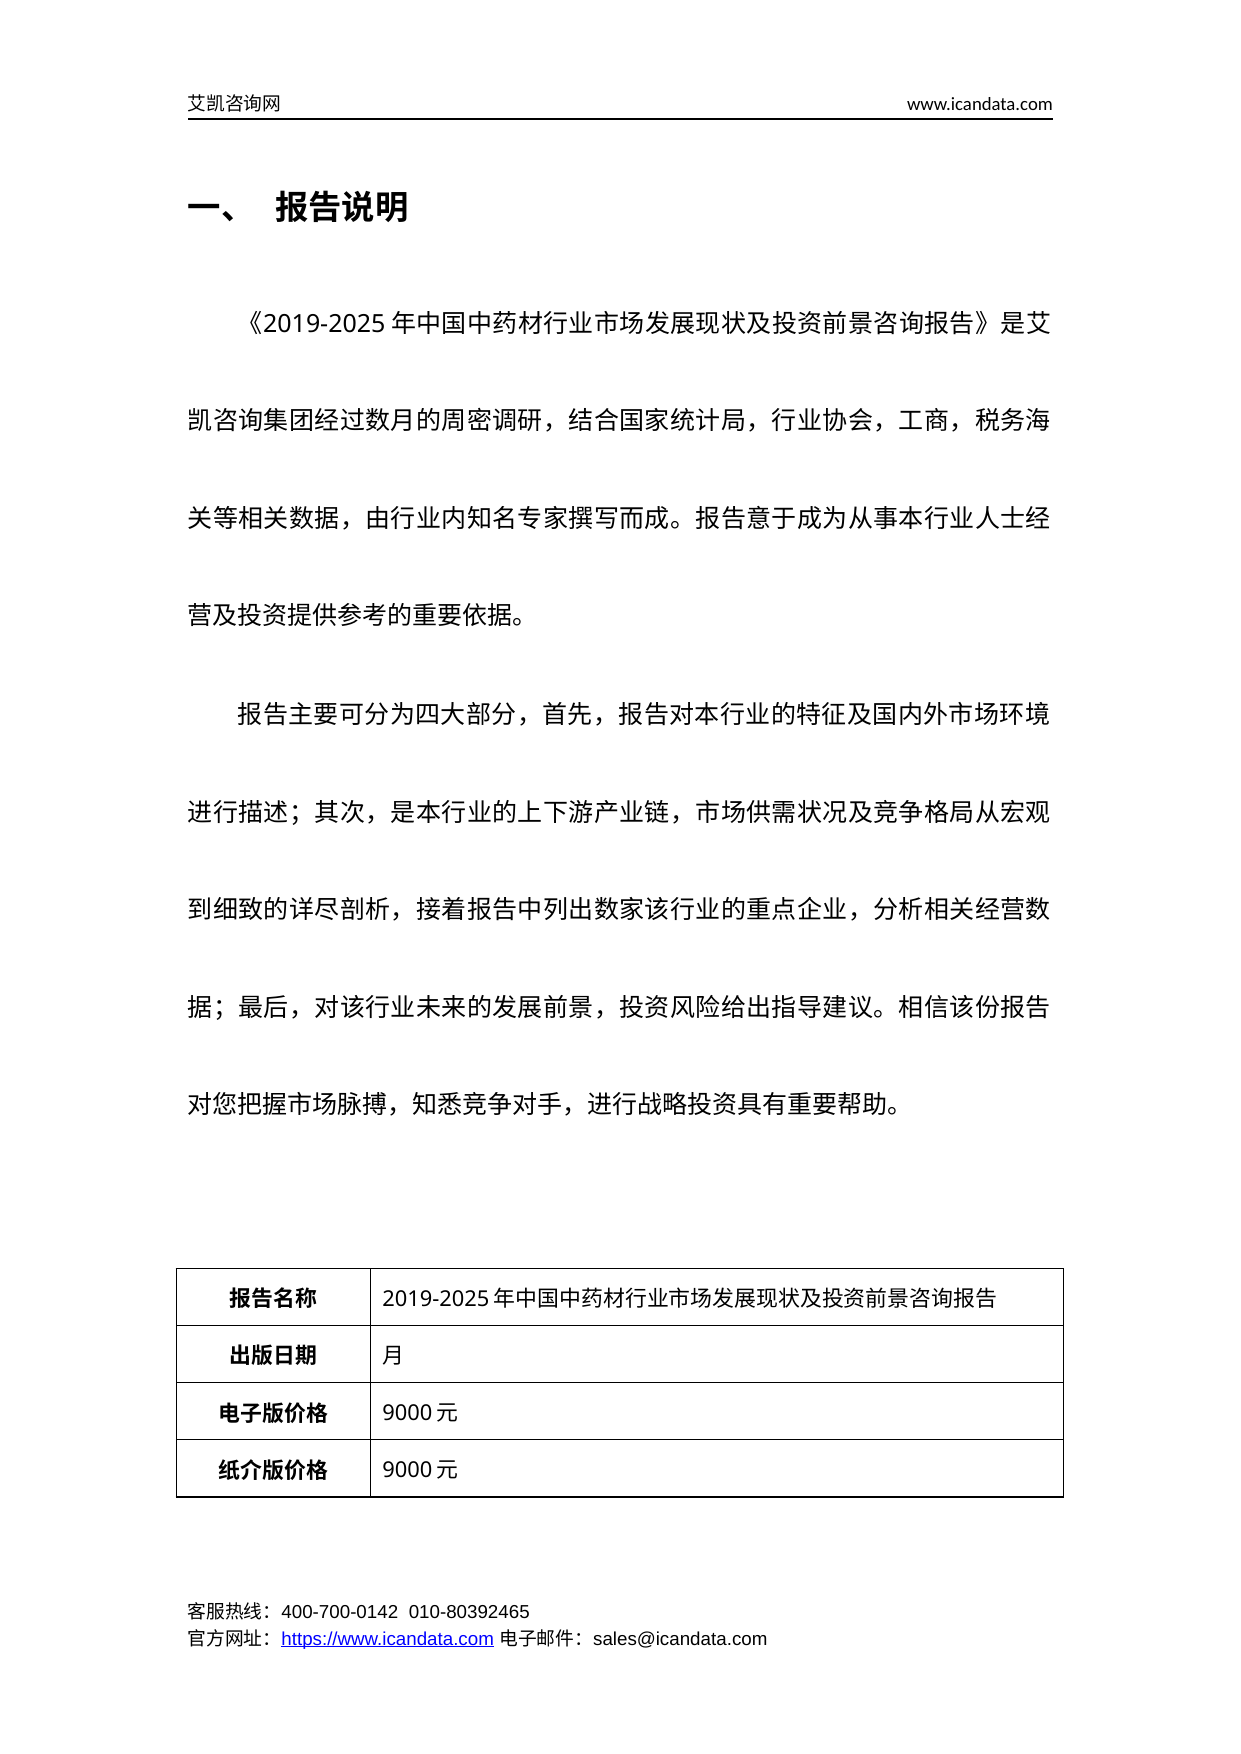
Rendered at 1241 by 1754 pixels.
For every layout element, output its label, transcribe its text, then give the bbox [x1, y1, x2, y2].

table_cell 9000元 [371, 1383, 1063, 1439]
text 《2019-2025年中国中药材行业市场发展现状及投资前景咨询报告》是艾凯咨询集团经过数月的周密调研，结合国家统计局，行业协会，工商，税务海关等相关数据，由行业内知名专家撰写而成。报告意于成为从事本行业人士经营及投资提供参考的重要依据。 [187, 289, 1053, 646]
subtitle 报告说明 [187, 172, 1053, 237]
table_cell 出版日期 [177, 1326, 370, 1382]
table_cell 9000元 [371, 1440, 1063, 1496]
table_cell 月 [371, 1326, 1063, 1382]
table_header 2019-2025年中国中药材行业市场发展现状及投资前景咨询报告 [371, 1269, 1063, 1325]
table_header 报告名称 [177, 1269, 370, 1325]
table_cell 纸介版价格 [177, 1440, 370, 1496]
table_cell 电子版价格 [177, 1383, 370, 1439]
text 报告主要可分为四大部分，首先，报告对本行业的特征及国内外市场环境进行描述；其次，是本行业的上下游产业链，市场供需状况及竞争格局从宏观到细致的详尽剖析，接着报告中列出数家该行业的重点企业，分析相关经营数据；最后，对该行业未来的发展前景，投资风险给出指导建议。相信该份报告对您把握市场脉搏，知悉竞争对手，进行战略投资具有重要帮助。 [187, 681, 1053, 1136]
